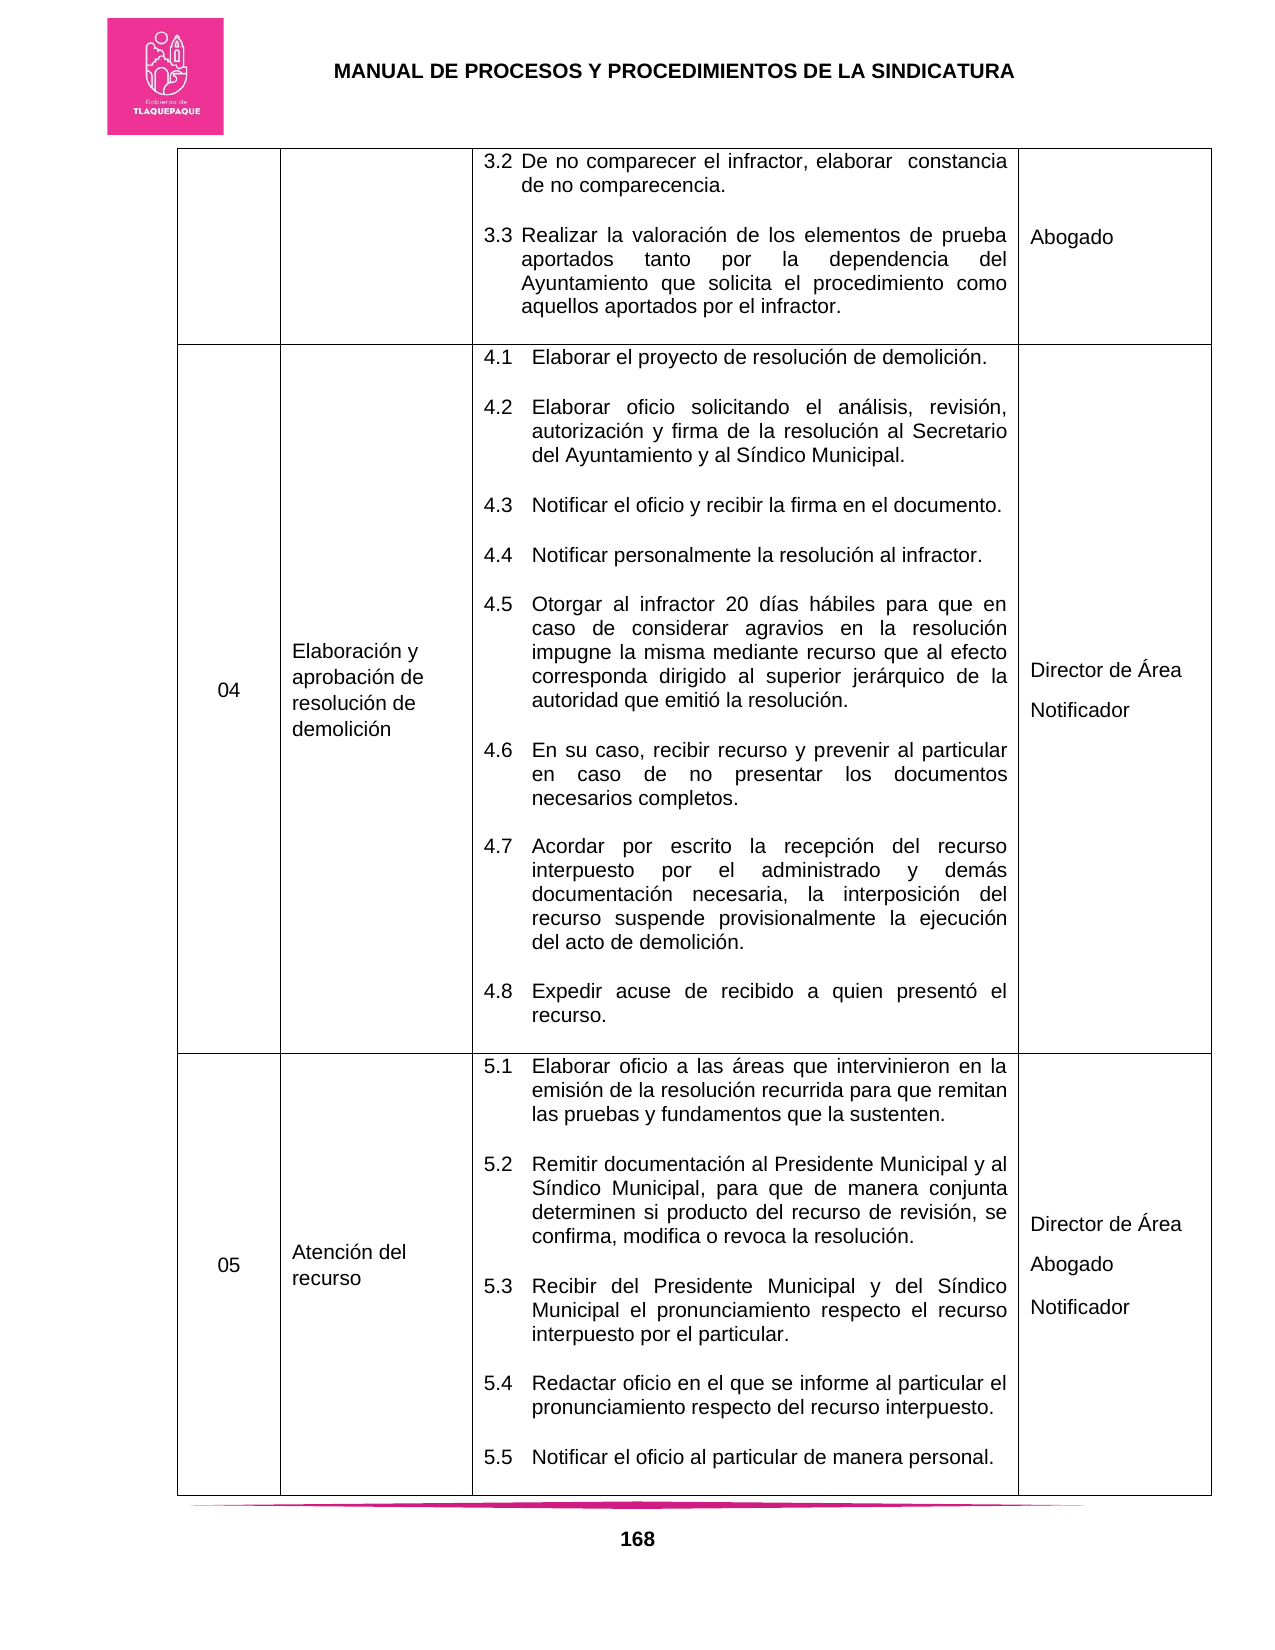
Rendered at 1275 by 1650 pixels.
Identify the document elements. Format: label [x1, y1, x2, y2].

picture [107, 18, 224, 135]
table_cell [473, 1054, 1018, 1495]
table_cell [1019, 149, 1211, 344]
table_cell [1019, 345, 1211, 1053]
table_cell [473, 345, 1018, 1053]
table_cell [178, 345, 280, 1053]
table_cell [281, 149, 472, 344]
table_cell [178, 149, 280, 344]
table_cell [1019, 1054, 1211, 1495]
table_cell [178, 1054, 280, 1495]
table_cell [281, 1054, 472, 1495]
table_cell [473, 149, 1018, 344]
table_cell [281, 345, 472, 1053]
